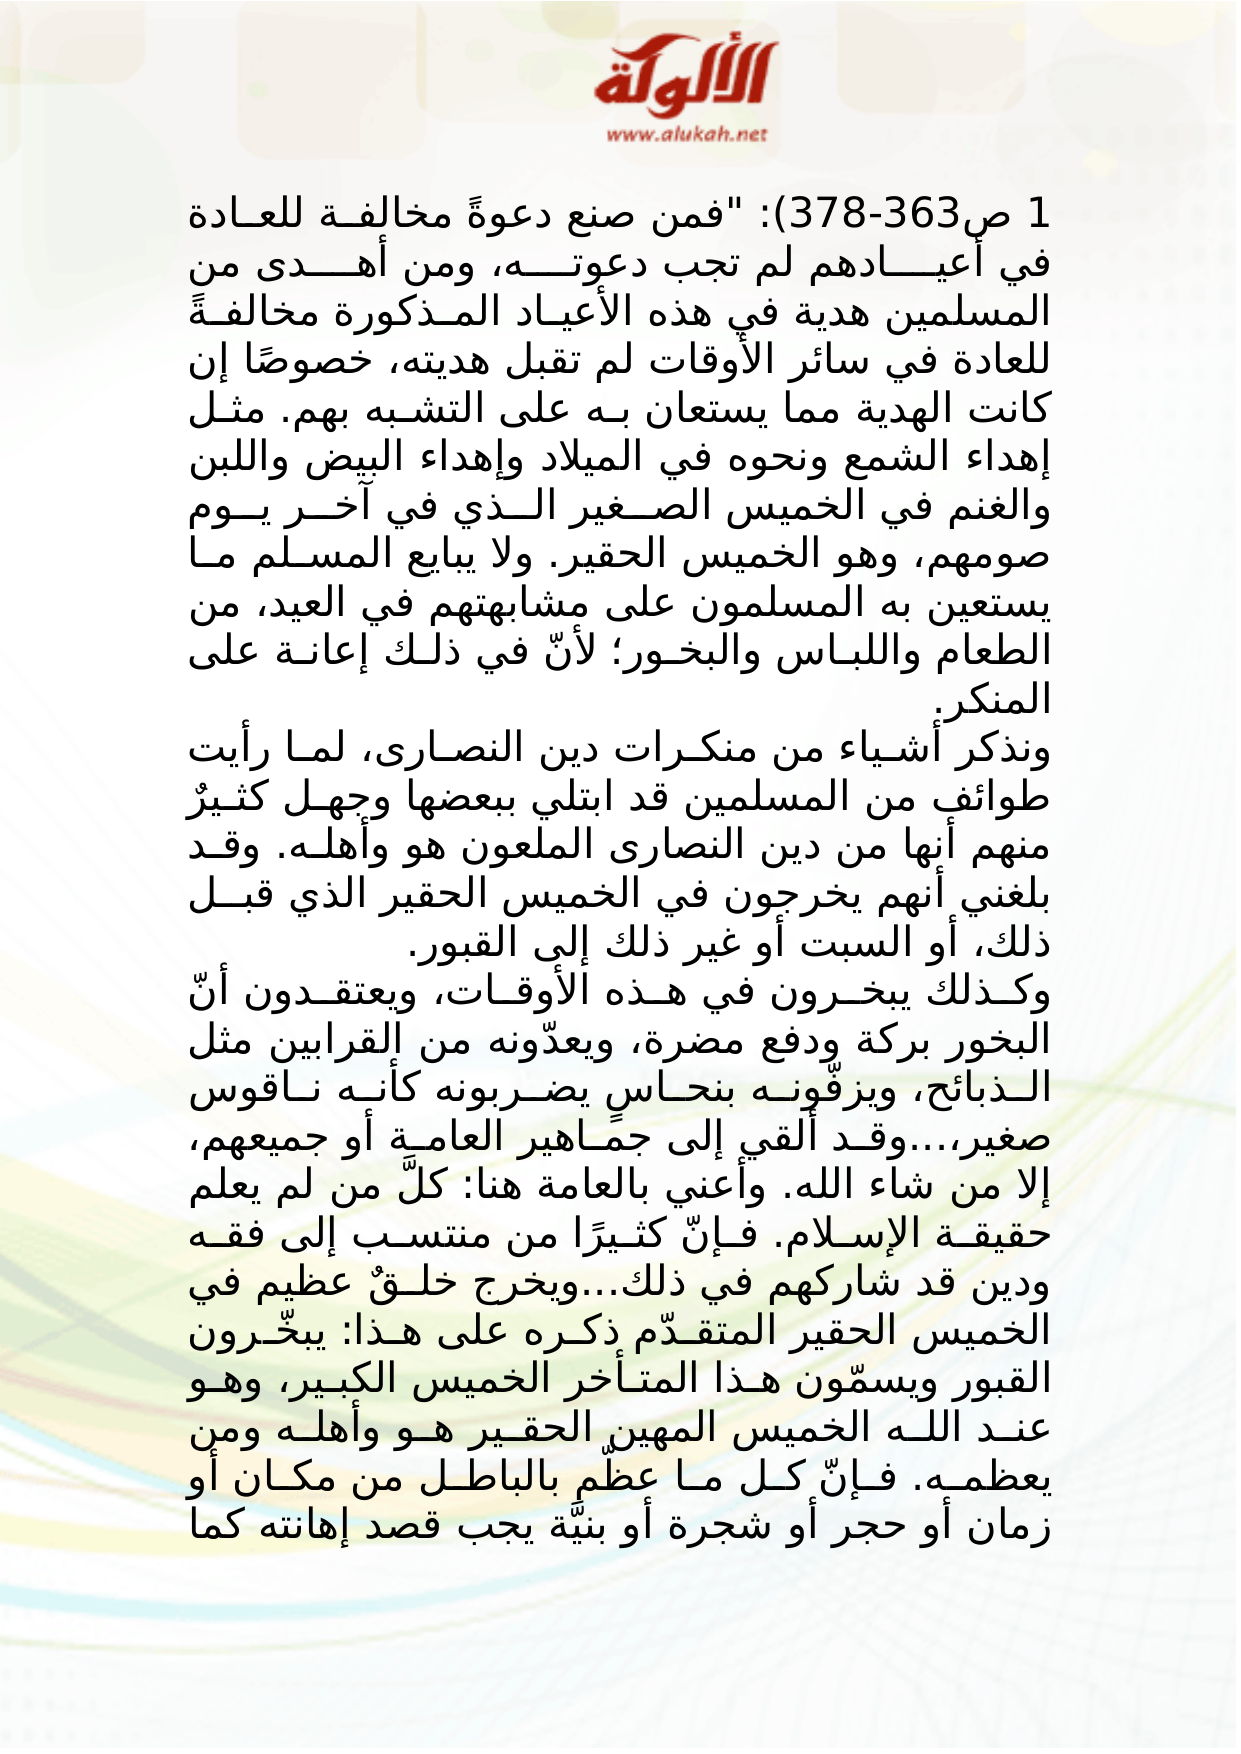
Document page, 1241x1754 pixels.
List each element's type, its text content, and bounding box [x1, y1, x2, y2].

picture [0, 1, 1237, 1748]
text ونذكر أشياء من منكرات دين النصارى، لما رأيت طوائف من المسلمين قد ابتلي ببعضها وجهل كثيرٌ منهم أنها من دين النصارى الملعون هو وأهله. وقد بلغني أنهم يخرجون في الخميس الحقير الذي قبل ذلك، أو السبت أو غير ذلك إلى القبور. [187, 723, 1053, 966]
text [187, 966, 1053, 1548]
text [187, 189, 1053, 723]
